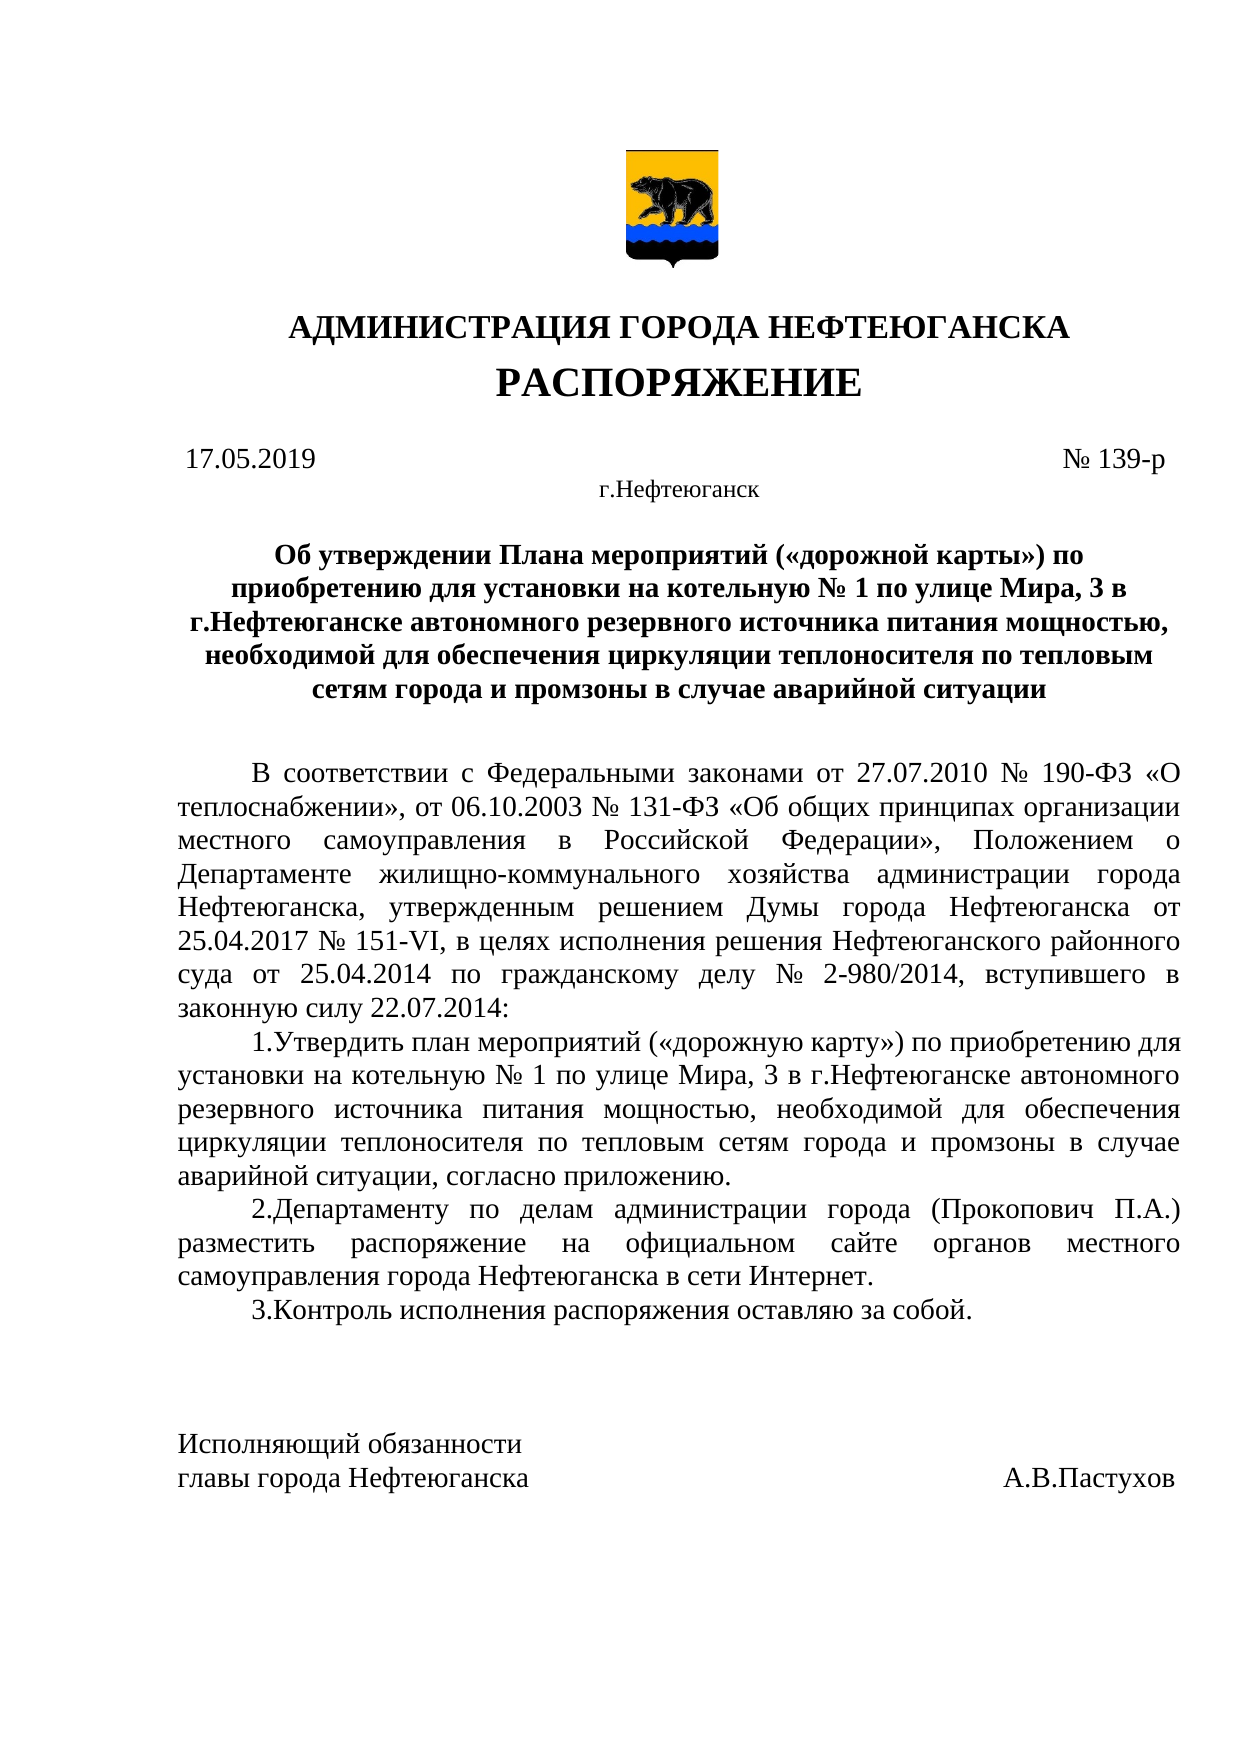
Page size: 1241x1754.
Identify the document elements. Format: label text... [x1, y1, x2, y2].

picture [624, 150, 719, 266]
text Об утверждении Плана мероприятий («дорожной карты») по приобретению для установки на котельную № 1 по улице Мира, 3 в г.Нефтеюганске автономного резервного источника питания мощностью, необходимой для обеспечения циркуляции теплоносителя по тепловым сетям города и промзоны в случае аварийной ситуации [177, 537, 1181, 704]
text Исполняющий обязанности [177, 1426, 1181, 1460]
text РАСПОРЯЖЕНИЕ [177, 357, 1181, 405]
text В соответствии с Федеральными законами от 27.07.2010 № 190-ФЗ «О теплоснабжении», от 06.10.2003 № 131-ФЗ «Об общих принципах организации местного самоуправления в Российской Федерации», Положением о Департаменте жилищно-коммунального хозяйства администрации города Нефтеюганска, утвержденным решением Думы города Нефтеюганска от 25.04.2017 № 151-VI, в целях исполнения решения Нефтеюганского районного суда от 25.04.2014 по гражданскому делу № 2-980/2014, вступившего в законную силу 22.07.2014: [177, 755, 1181, 1024]
text АДМИНИСТРАЦИЯ ГОРОДА НЕФТЕЮГАНСКА [177, 307, 1181, 346]
text главы города Нефтеюганска А.В.Пастухов [177, 1460, 1181, 1493]
text 3.Контроль исполнения распоряжения оставляю за собой. [177, 1292, 1181, 1326]
text 2.Департаменту по делам администрации города (Прокопович П.А.) разместить распоряжение на официальном сайте органов местного самоуправления города Нефтеюганска в сети Интернет. [177, 1191, 1181, 1292]
text 17.05.2019 № 139-р [177, 441, 1181, 474]
text 1.Утвердить план мероприятий («дорожную карту») по приобретению для установки на котельную № 1 по улице Мира, 3 в г.Нефтеюганске автономного резервного источника питания мощностью, необходимой для обеспечения циркуляции теплоносителя по тепловым сетям города и промзоны в случае аварийной ситуации, согласно приложению. [177, 1024, 1181, 1191]
text г.Нефтеюганск [177, 474, 1181, 503]
